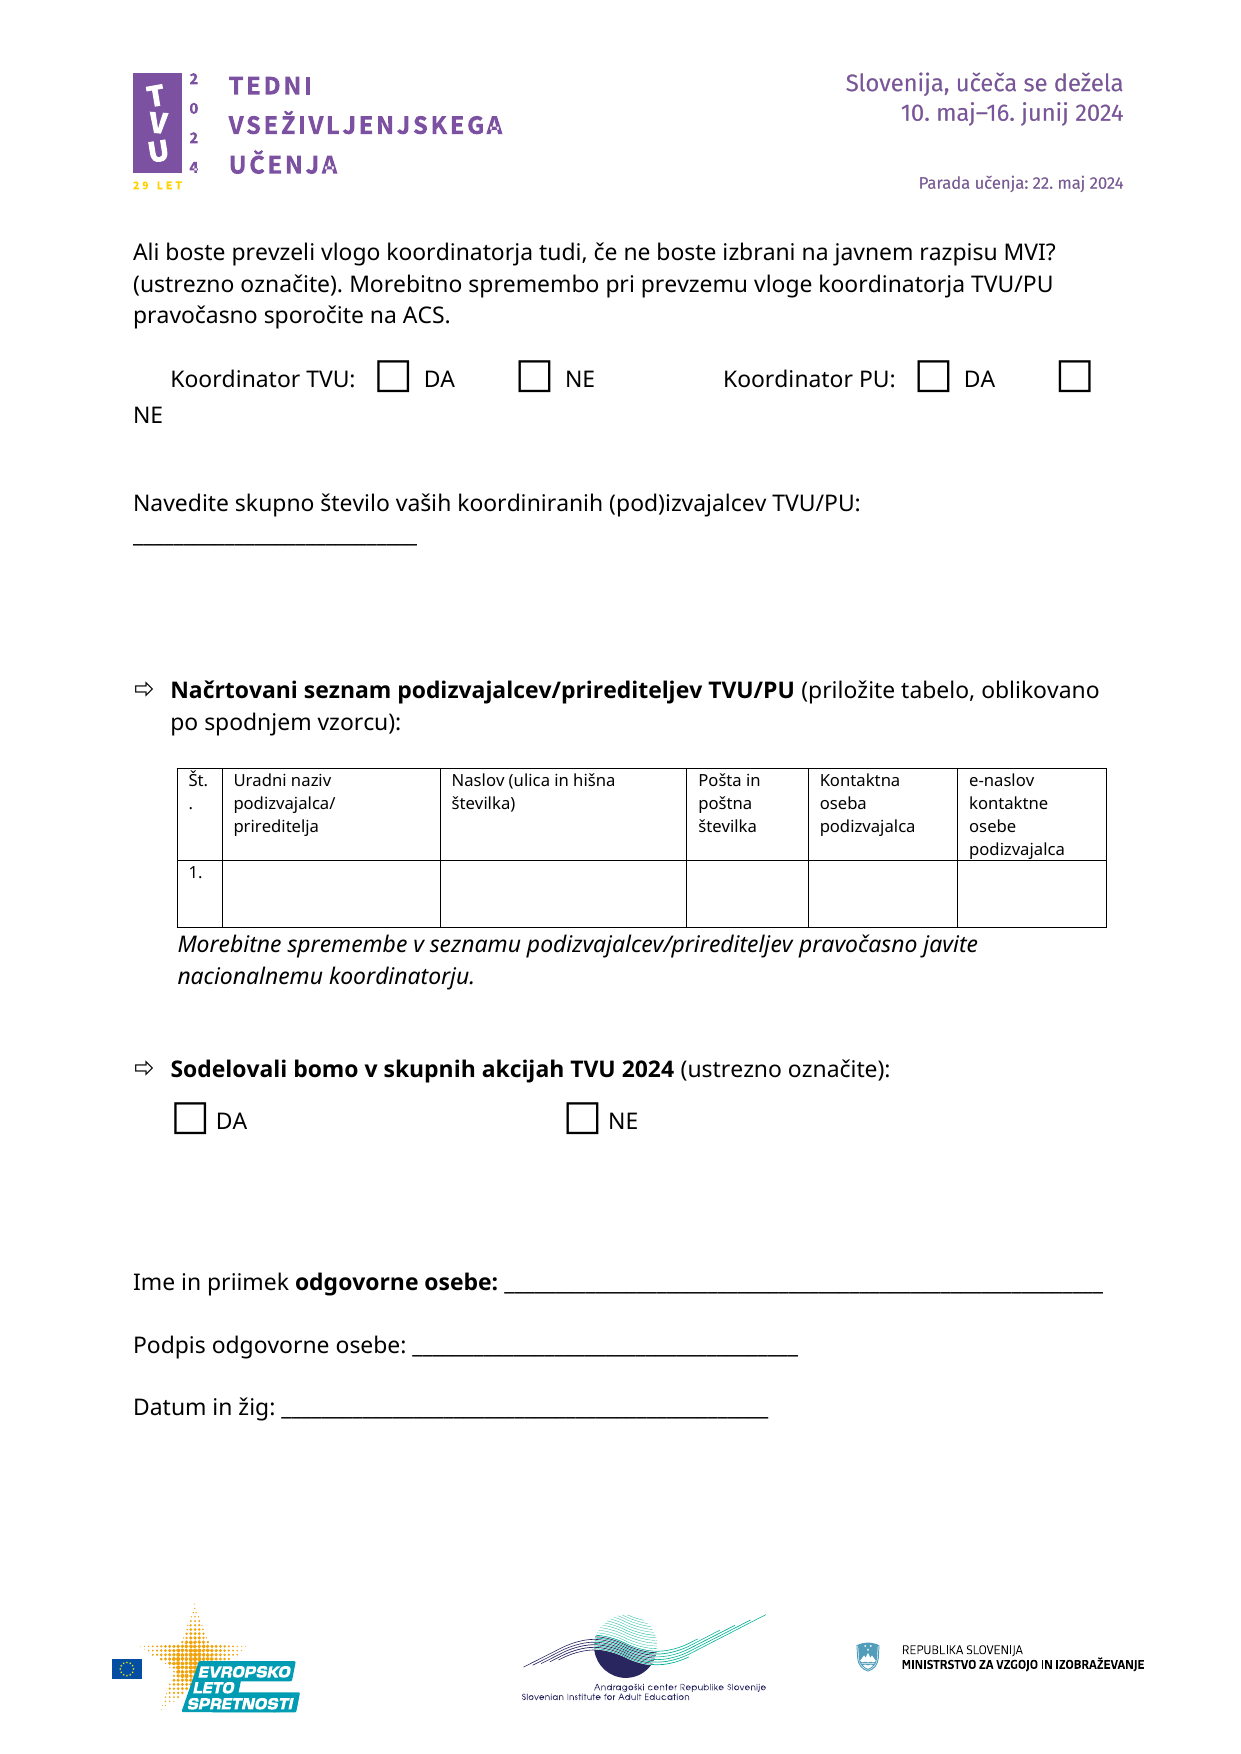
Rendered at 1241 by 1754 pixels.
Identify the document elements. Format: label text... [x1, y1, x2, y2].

table_cell [441, 861, 686, 927]
list Sodelovali bomo v skupnih akcijah TVU 2024 (ustrezno označite): [133, 1053, 1122, 1084]
list Načrtovani seznam podizvajalcev/prirediteljev TVU/PU (priložite tabelo, oblikovano po spodnjem vzorcu): [133, 674, 1122, 737]
table_cell [178, 861, 222, 927]
text Ime in priimek odgovorne osebe: ___________________________________________________________ [133, 1266, 1122, 1298]
text Datum in žig: ________________________________________________ [133, 1391, 1122, 1423]
table_header e-naslov kontaktne osebe podizvajalca [958, 769, 1106, 860]
table_header Kontaktna oseba podizvajalca [809, 769, 957, 860]
table_cell [223, 861, 440, 927]
table_cell [809, 861, 957, 927]
table_cell [687, 861, 808, 927]
table_header Uradni naziv podizvajalca/ prireditelja [223, 769, 440, 860]
picture [835, 64, 1131, 207]
table_cell [958, 861, 1106, 927]
text Podpis odgovorne osebe: ______________________________________ [133, 1329, 1122, 1360]
text Navedite skupno število vaših koordiniranih (pod)izvajalcev TVU/PU: ____________________________ [133, 487, 1122, 549]
text Koordinator TVU: □ DA □ NE Koordinator PU: □ DA □ NE [133, 342, 1122, 431]
text □ DA □ NE [170, 1084, 1122, 1141]
text Morebitne spremembe v seznamu podizvajalcev/prirediteljev pravočasno javite nacionalnemu koordinatorju. [177, 928, 1122, 991]
table_header Naslov (ulica in hišna številka) [441, 769, 686, 860]
table_header Št.. [178, 769, 222, 860]
text Ali boste prevzeli vlogo koordinatorja tudi, če ne boste izbrani na javnem razpisu MVI? (ustrezno označite). Morebitno spremembo pri prevzemu vloge koordinatorja TVU/PU pravočasno sporočite na ACS. [133, 236, 1122, 330]
table_header Pošta in poštna številka [687, 769, 808, 860]
